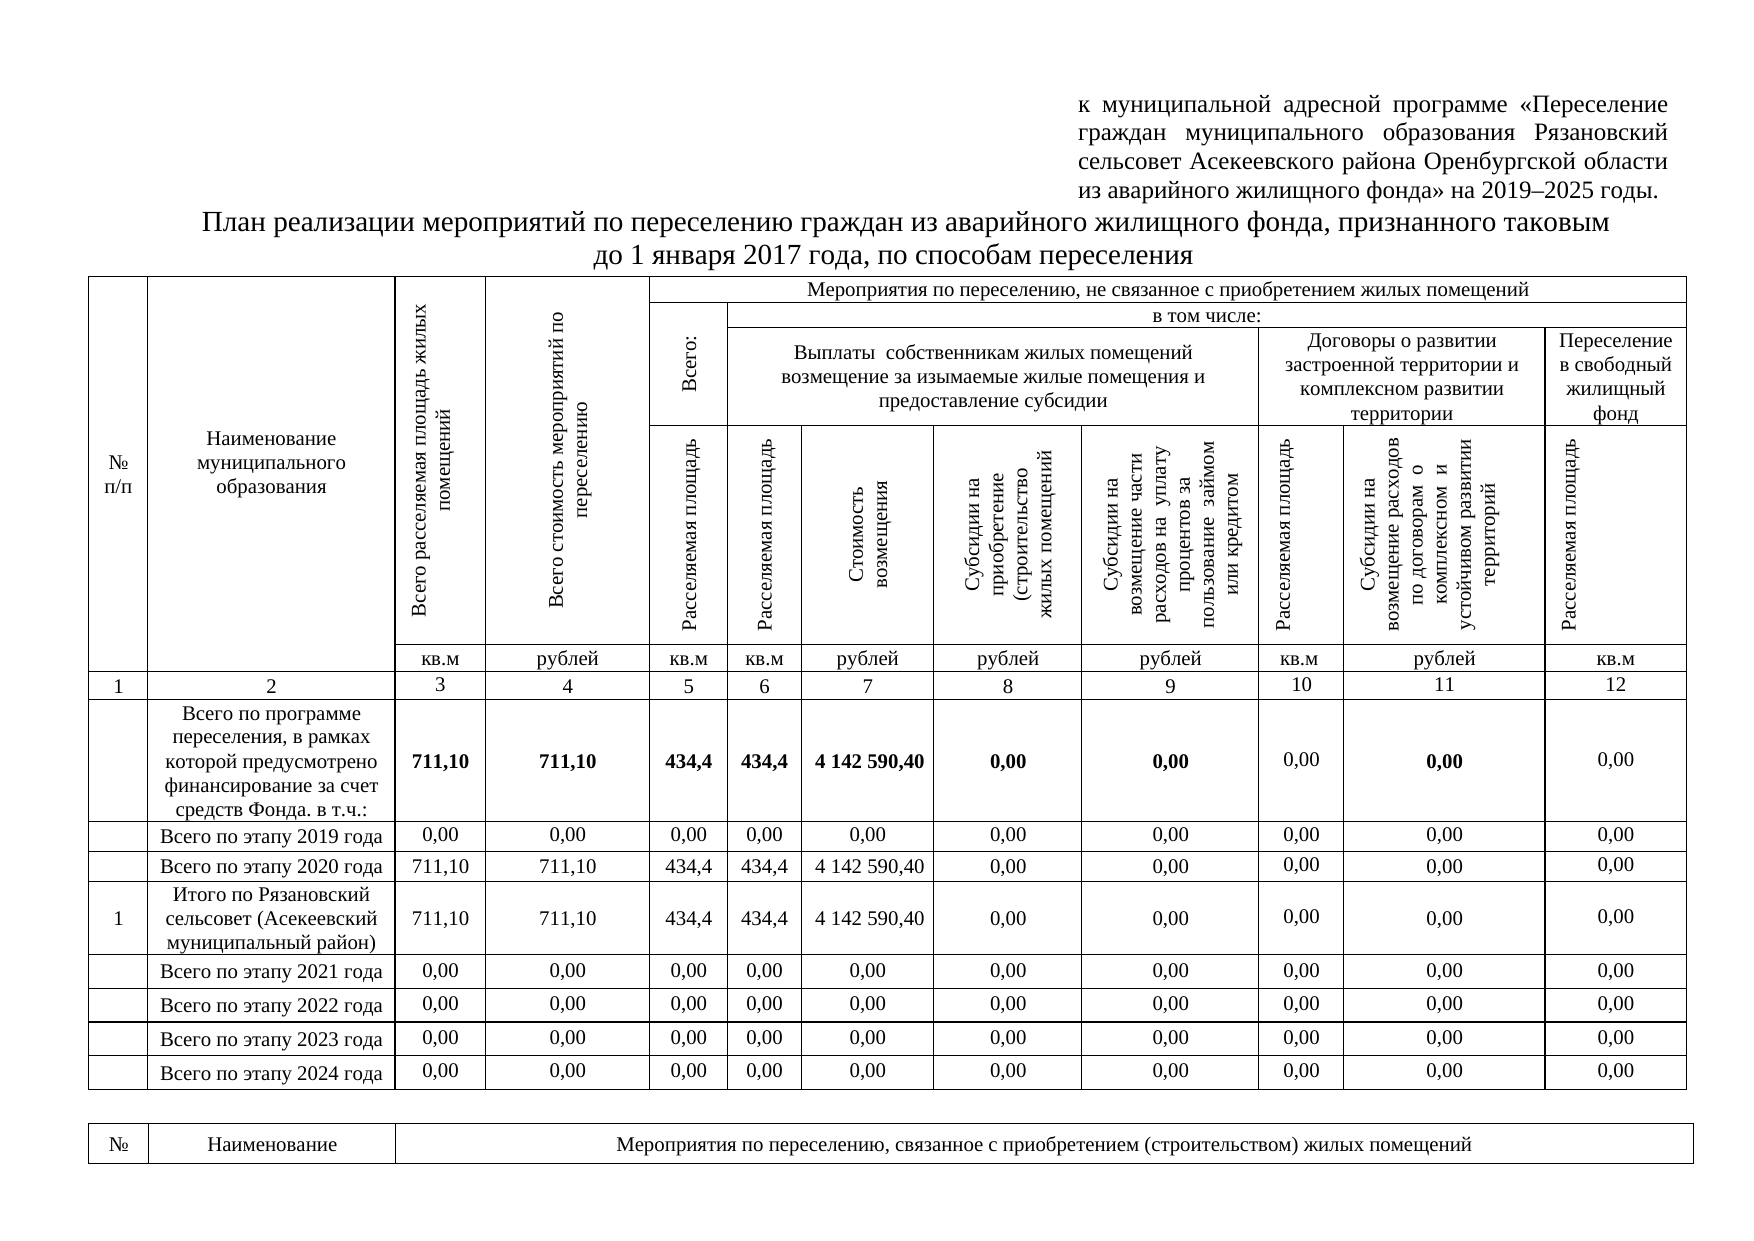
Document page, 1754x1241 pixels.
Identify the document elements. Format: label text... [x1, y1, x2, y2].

table_header Всего расселяемая площадь жилых помещений [396, 277, 485, 644]
table_cell 0,00 [1259, 700, 1343, 821]
table_cell 711,10 [396, 700, 485, 821]
table_cell 2 [148, 672, 394, 699]
table_cell Всего по этапу 2019 года [148, 822, 394, 851]
table_cell Субсидии на возмещение части расходов на уплату процентов за пользование займом или кредитом [1082, 426, 1258, 644]
table_cell 0,00 [396, 1023, 485, 1055]
table_cell 0,00 [486, 1023, 649, 1055]
table_cell 0,00 [1546, 882, 1686, 954]
table_cell 711,10 [486, 882, 649, 954]
table_cell кв.м [1259, 645, 1343, 671]
table_cell 0,00 [802, 1023, 933, 1055]
table_cell Субсидии на приобретение (строительство жилых помещений [934, 426, 1081, 644]
table_cell 0,00 [1082, 955, 1258, 988]
table_cell 0,00 [728, 822, 801, 851]
table_cell 711,10 [486, 852, 649, 881]
table_cell 0,00 [802, 955, 933, 988]
table_cell кв.м [1546, 645, 1686, 671]
table_cell рублей [486, 645, 649, 671]
table_cell 0,00 [934, 852, 1081, 881]
table_cell 0,00 [1344, 882, 1544, 954]
table_cell Всего по этапу 2020 года [148, 852, 394, 881]
table_cell 0,00 [1546, 989, 1686, 1021]
table_cell 0,00 [802, 822, 933, 851]
table_cell кв.м [728, 645, 801, 671]
table_cell 6 [728, 672, 801, 699]
table_cell 0,00 [934, 1056, 1081, 1089]
table_cell 0,00 [1344, 822, 1544, 851]
table_cell Переселение в свободный жилищный фонд [1546, 328, 1686, 424]
table_cell Расселяемая площадь [650, 426, 727, 644]
table_cell Субсидии на возмещение расходов по договорам о комплексном и устойчивом развитии территорий [1344, 426, 1544, 644]
table_cell 0,00 [396, 955, 485, 988]
table_cell 4 142 590,40 [802, 882, 933, 954]
table_cell 0,00 [650, 1023, 727, 1055]
table_cell 11 [1344, 672, 1544, 699]
table_cell 5 [650, 672, 727, 699]
table_cell [89, 989, 147, 1021]
table_cell 434,4 [650, 700, 727, 821]
table_cell 0,00 [1344, 955, 1544, 988]
text до 1 января 2017 года, по способам переселения [118, 237, 1668, 271]
table_cell 0,00 [1082, 989, 1258, 1021]
table_cell 0,00 [1259, 852, 1343, 881]
table_header Наименование муниципального образования [148, 277, 394, 671]
table_cell Всего по этапу 2022 года [148, 989, 394, 1021]
table_cell рублей [1344, 645, 1544, 671]
table_cell 0,00 [1259, 955, 1343, 988]
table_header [149, 1124, 395, 1163]
table_cell 1 [89, 882, 147, 954]
table_cell 434,4 [650, 852, 727, 881]
table_cell 8 [934, 672, 1081, 699]
table_header Мероприятия по переселению, не связанное с приобретением жилых помещений [650, 277, 1686, 302]
text План реализации мероприятий по переселению граждан из аварийного жилищного фонда, признанного таковым [144, 204, 1668, 237]
table_cell 0,00 [1259, 989, 1343, 1021]
table_cell 0,00 [934, 700, 1081, 821]
table_cell рублей [934, 645, 1081, 671]
table_cell [89, 822, 147, 851]
table_cell 0,00 [1546, 700, 1686, 821]
table_cell в том числе: [728, 303, 1686, 327]
table_cell 0,00 [396, 1056, 485, 1089]
table_cell 0,00 [728, 1056, 801, 1089]
table_cell 0,00 [650, 989, 727, 1021]
table_cell 0,00 [650, 822, 727, 851]
table_cell Расселяемая площадь [1546, 426, 1686, 644]
table_cell 0,00 [1259, 882, 1343, 954]
table_cell 711,10 [396, 882, 485, 954]
table_cell 0,00 [1344, 1056, 1544, 1089]
table_cell 4 [486, 672, 649, 699]
table_cell 0,00 [1082, 700, 1258, 821]
table_cell 0,00 [1546, 1023, 1686, 1055]
table_cell 0,00 [934, 1023, 1081, 1055]
table_cell Расселяемая площадь [1259, 426, 1343, 644]
table_cell [89, 1023, 147, 1055]
table_cell Расселяемая площадь [728, 426, 801, 644]
table_cell 0,00 [1082, 852, 1258, 881]
table_cell Всего по этапу 2021 года [148, 955, 394, 988]
table_cell 1 [89, 672, 147, 699]
table_cell 7 [802, 672, 933, 699]
table_cell 0,00 [1546, 955, 1686, 988]
table_cell 0,00 [934, 955, 1081, 988]
table_cell 0,00 [728, 989, 801, 1021]
table_cell 434,4 [728, 700, 801, 821]
table_cell Стоимость возмещения [802, 426, 933, 644]
table_cell 3 [396, 672, 485, 699]
table_cell 0,00 [650, 955, 727, 988]
table_cell 0,00 [486, 822, 649, 851]
table_cell рублей [802, 645, 933, 671]
table_cell 0,00 [802, 1056, 933, 1089]
table_cell 0,00 [728, 1023, 801, 1055]
table_cell [89, 1056, 147, 1089]
table_cell 0,00 [486, 1056, 649, 1089]
table_cell 9 [1082, 672, 1258, 699]
table_cell 0,00 [1546, 1056, 1686, 1089]
table_cell 0,00 [1546, 822, 1686, 851]
table_cell 0,00 [1082, 822, 1258, 851]
table_cell 0,00 [1082, 1023, 1258, 1055]
table_cell Всего: [650, 303, 727, 424]
table_cell 4 142 590,40 [802, 852, 933, 881]
text к муниципальной адресной программе «Переселение граждан муниципального образования Рязановский сельсовет Асекеевского района Оренбургской области из аварийного жилищного фонда» на 2019–2025 годы. [1078, 89, 1668, 204]
table_cell 0,00 [1082, 1056, 1258, 1089]
table_cell кв.м [650, 645, 727, 671]
table_cell 0,00 [486, 989, 649, 1021]
table_cell 0,00 [728, 955, 801, 988]
table_cell Выплаты собственникам жилых помещений возмещение за изымаемые жилые помещения и предоставление субсидии [728, 328, 1258, 424]
table_cell [89, 955, 147, 988]
table_cell [89, 700, 147, 821]
table_cell рублей [1082, 645, 1258, 671]
table_cell 434,4 [728, 882, 801, 954]
table_cell 0,00 [1344, 989, 1544, 1021]
table_cell 434,4 [728, 852, 801, 881]
table_cell Договоры о развитии застроенной территории и комплексном развитии территории [1259, 328, 1544, 424]
table_cell Всего по программе переселения, в рамках которой предусмотрено финансирование за счет средств Фонда. в т.ч.: [148, 700, 394, 821]
table_cell 0,00 [934, 989, 1081, 1021]
table_cell 0,00 [486, 955, 649, 988]
table_cell 711,10 [396, 852, 485, 881]
table_cell 10 [1259, 672, 1343, 699]
table_header Всего стоимость мероприятий по переселению [486, 277, 649, 644]
table_cell 434,4 [650, 882, 727, 954]
table_cell 0,00 [396, 989, 485, 1021]
table_cell 0,00 [1082, 882, 1258, 954]
table_cell 0,00 [1344, 852, 1544, 881]
table_cell 0,00 [1259, 1023, 1343, 1055]
table_cell Всего по этапу 2024 года [148, 1056, 394, 1089]
table_cell 0,00 [650, 1056, 727, 1089]
table_cell 0,00 [1546, 852, 1686, 881]
table_cell 4 142 590,40 [802, 700, 933, 821]
table_cell 0,00 [1259, 1056, 1343, 1089]
table_cell 0,00 [802, 989, 933, 1021]
table_header № п/п [89, 1124, 148, 1163]
table_cell Всего по этапу 2023 года [148, 1023, 394, 1055]
table_cell 12 [1546, 672, 1686, 699]
table_cell 0,00 [1344, 700, 1544, 821]
table_cell [89, 852, 147, 881]
table_header № п/п [89, 277, 147, 671]
table_cell кв.м [396, 645, 485, 671]
table_cell 0,00 [396, 822, 485, 851]
table_cell Итого по Рязановский сельсовет (Асекеевский муниципальный район) [148, 882, 394, 954]
table_cell 0,00 [934, 882, 1081, 954]
table_cell 0,00 [934, 822, 1081, 851]
table_header Мероприятия по переселению, связанное с приобретением (строительством) жилых помещений [396, 1124, 1693, 1163]
table_cell 0,00 [1344, 1023, 1544, 1055]
table_cell 0,00 [1259, 822, 1343, 851]
table_cell 711,10 [486, 700, 649, 821]
